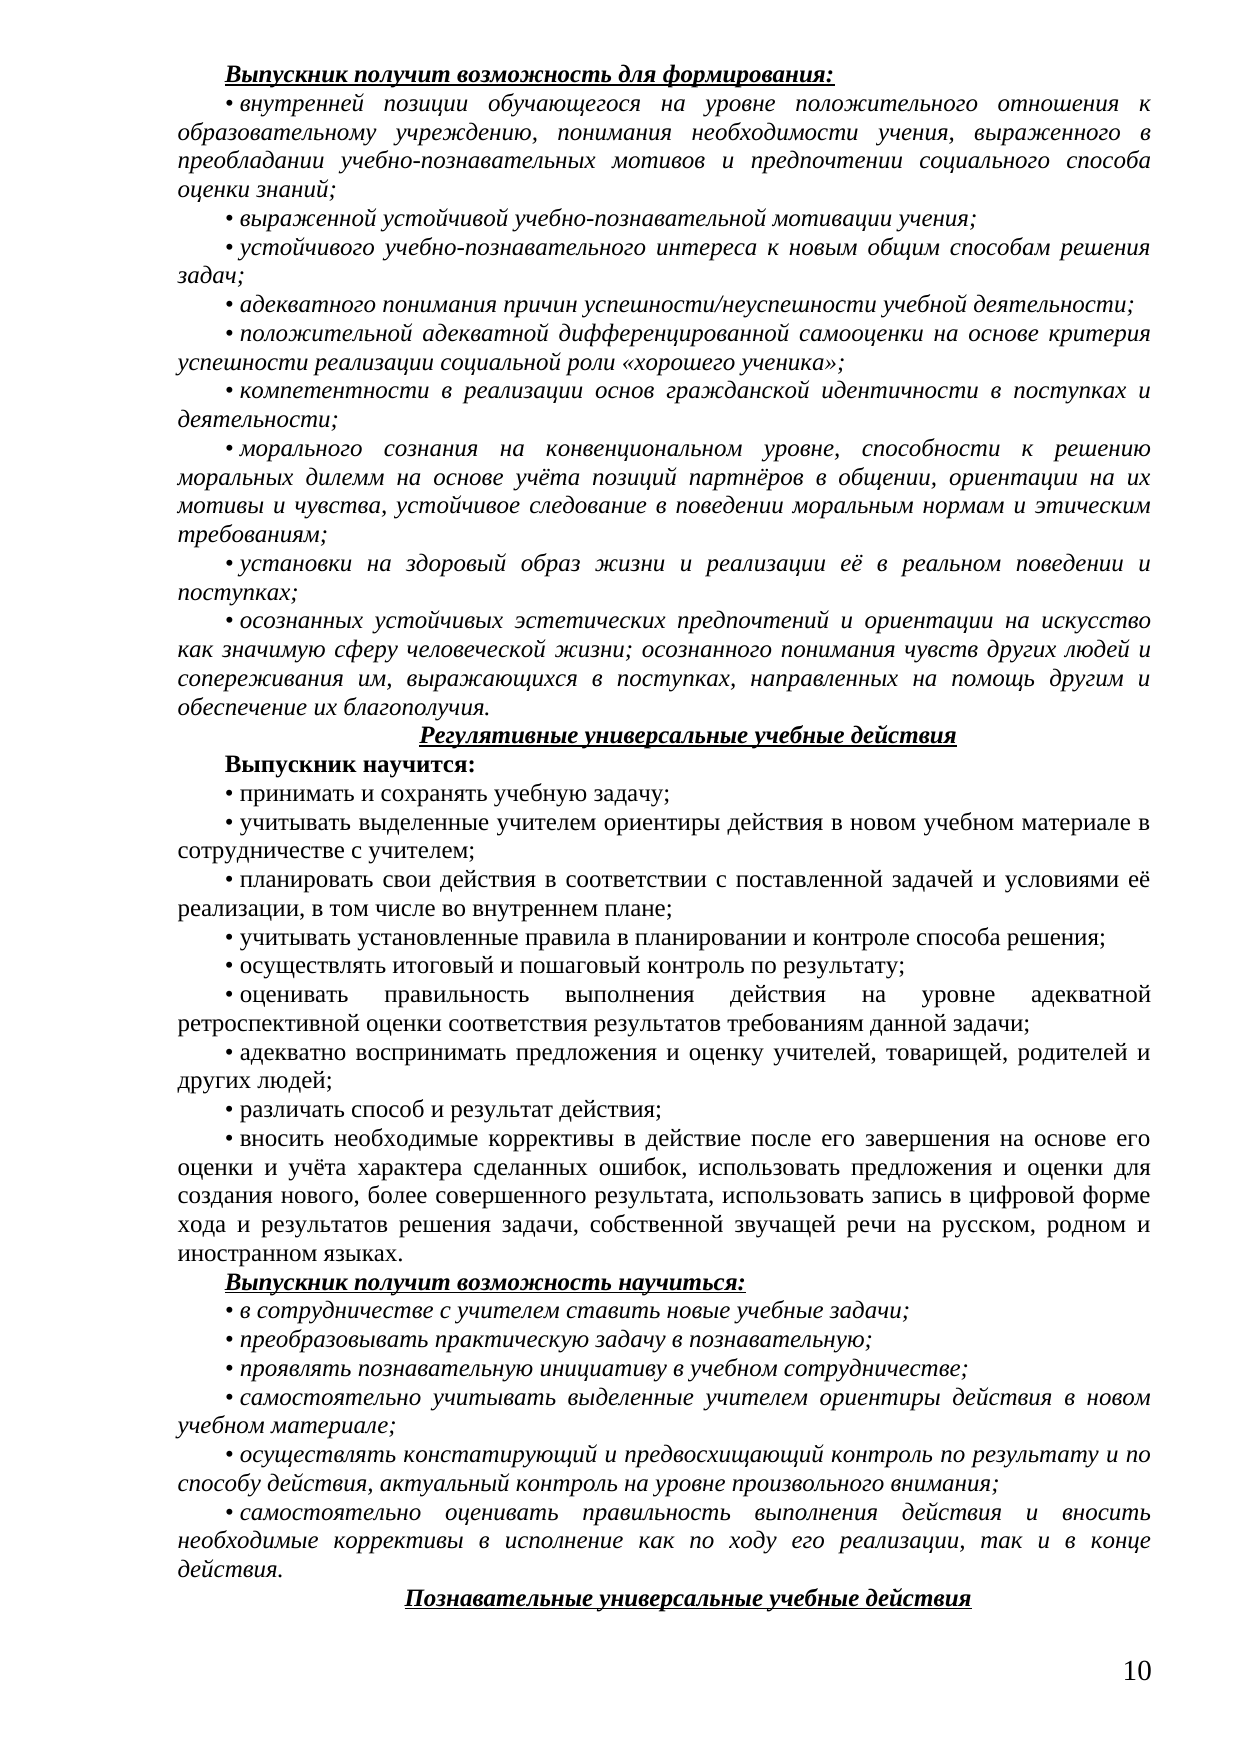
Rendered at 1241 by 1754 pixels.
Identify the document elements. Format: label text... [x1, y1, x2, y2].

text • осуществлять констатирующий и предвосхищающий контроль по результату и по способу действия, актуальный контроль на уровне произвольного внимания; [177, 1439, 1152, 1497]
text Регулятивные универсальные учебные действия [177, 720, 1152, 749]
text • установки на здоровый образ жизни и реализации её в реальном поведении и поступках; [177, 548, 1152, 605]
text Выпускник получит возможность научиться: [177, 1267, 1152, 1295]
text • внутренней позиции обучающегося на уровне положительного отношения к образовательному учреждению, понимания необходимости учения, выраженного в преобладании учебно-познавательных мотивов и предпочтении социального способа оценки знаний; [177, 88, 1152, 203]
text • учитывать установленные правила в планировании и контроле способа решения; [177, 922, 1152, 950]
text Выпускник научится: [177, 749, 1152, 778]
text • планировать свои действия в соответствии с поставленной задачей и условиями её реализации, в том числе во внутреннем плане; [177, 864, 1152, 922]
text • осуществлять итоговый и пошаговый контроль по результату; [177, 950, 1152, 979]
text • морального сознания на конвенциональном уровне, способности к решению моральных дилемм на основе учёта позиций партнёров в общении, ориентации на их мотивы и чувства, устойчивое следование в поведении моральным нормам и этическим требованиям; [177, 433, 1152, 548]
text • оценивать правильность выполнения действия на уровне адекватной ретроспективной оценки соответствия результатов требованиям данной задачи; [177, 979, 1152, 1037]
text • принимать и сохранять учебную задачу; [177, 778, 1152, 807]
text • осознанных устойчивых эстетических предпочтений и ориентации на искусство как значимую сферу человеческой жизни; осознанного понимания чувств других людей и сопереживания им, выражающихся в поступках, направленных на помощь другим и обеспечение их благополучия. [177, 605, 1152, 720]
text • компетентности в реализации основ гражданской идентичности в поступках и деятельности; [177, 375, 1152, 433]
text • выраженной устойчивой учебно-познавательной мотивации учения; [177, 203, 1152, 232]
text • самостоятельно оценивать правильность выполнения действия и вносить необходимые коррективы в исполнение как по ходу его реализации, так и в конце действия. [177, 1497, 1152, 1583]
text • самостоятельно учитывать выделенные учителем ориентиры действия в новом учебном материале; [177, 1382, 1152, 1439]
text • положительной адекватной дифференцированной самооценки на основе критерия успешности реализации социальной роли «хорошего ученика»; [177, 318, 1152, 375]
text • вносить необходимые коррективы в действие после его завершения на основе его оценки и учёта характера сделанных ошибок, использовать предложения и оценки для создания нового, более совершенного результата, использовать запись в цифровой форме хода и результатов решения задачи, собственной звучащей речи на русском, родном и иностранном языках. [177, 1123, 1152, 1267]
text • адекватного понимания причин успешности/неуспешности учебной деятельности; [177, 289, 1152, 318]
text Выпускник получит возможность для формирования: [177, 59, 1152, 88]
text • в сотрудничестве с учителем ставить новые учебные задачи; [177, 1295, 1152, 1324]
text • устойчивого учебно-познавательного интереса к новым общим способам решения задач; [177, 232, 1152, 289]
text • различать способ и результат действия; [177, 1094, 1152, 1123]
text • проявлять познавательную инициативу в учебном сотрудничестве; [177, 1353, 1152, 1382]
text • адекватно воспринимать предложения и оценку учителей, товарищей, родителей и других людей; [177, 1037, 1152, 1094]
text • учитывать выделенные учителем ориентиры действия в новом учебном материале в сотрудничестве с учителем; [177, 807, 1152, 864]
text • преобразовывать практическую задачу в познавательную; [177, 1324, 1152, 1353]
text Познавательные универсальные учебные действия [177, 1583, 1152, 1612]
